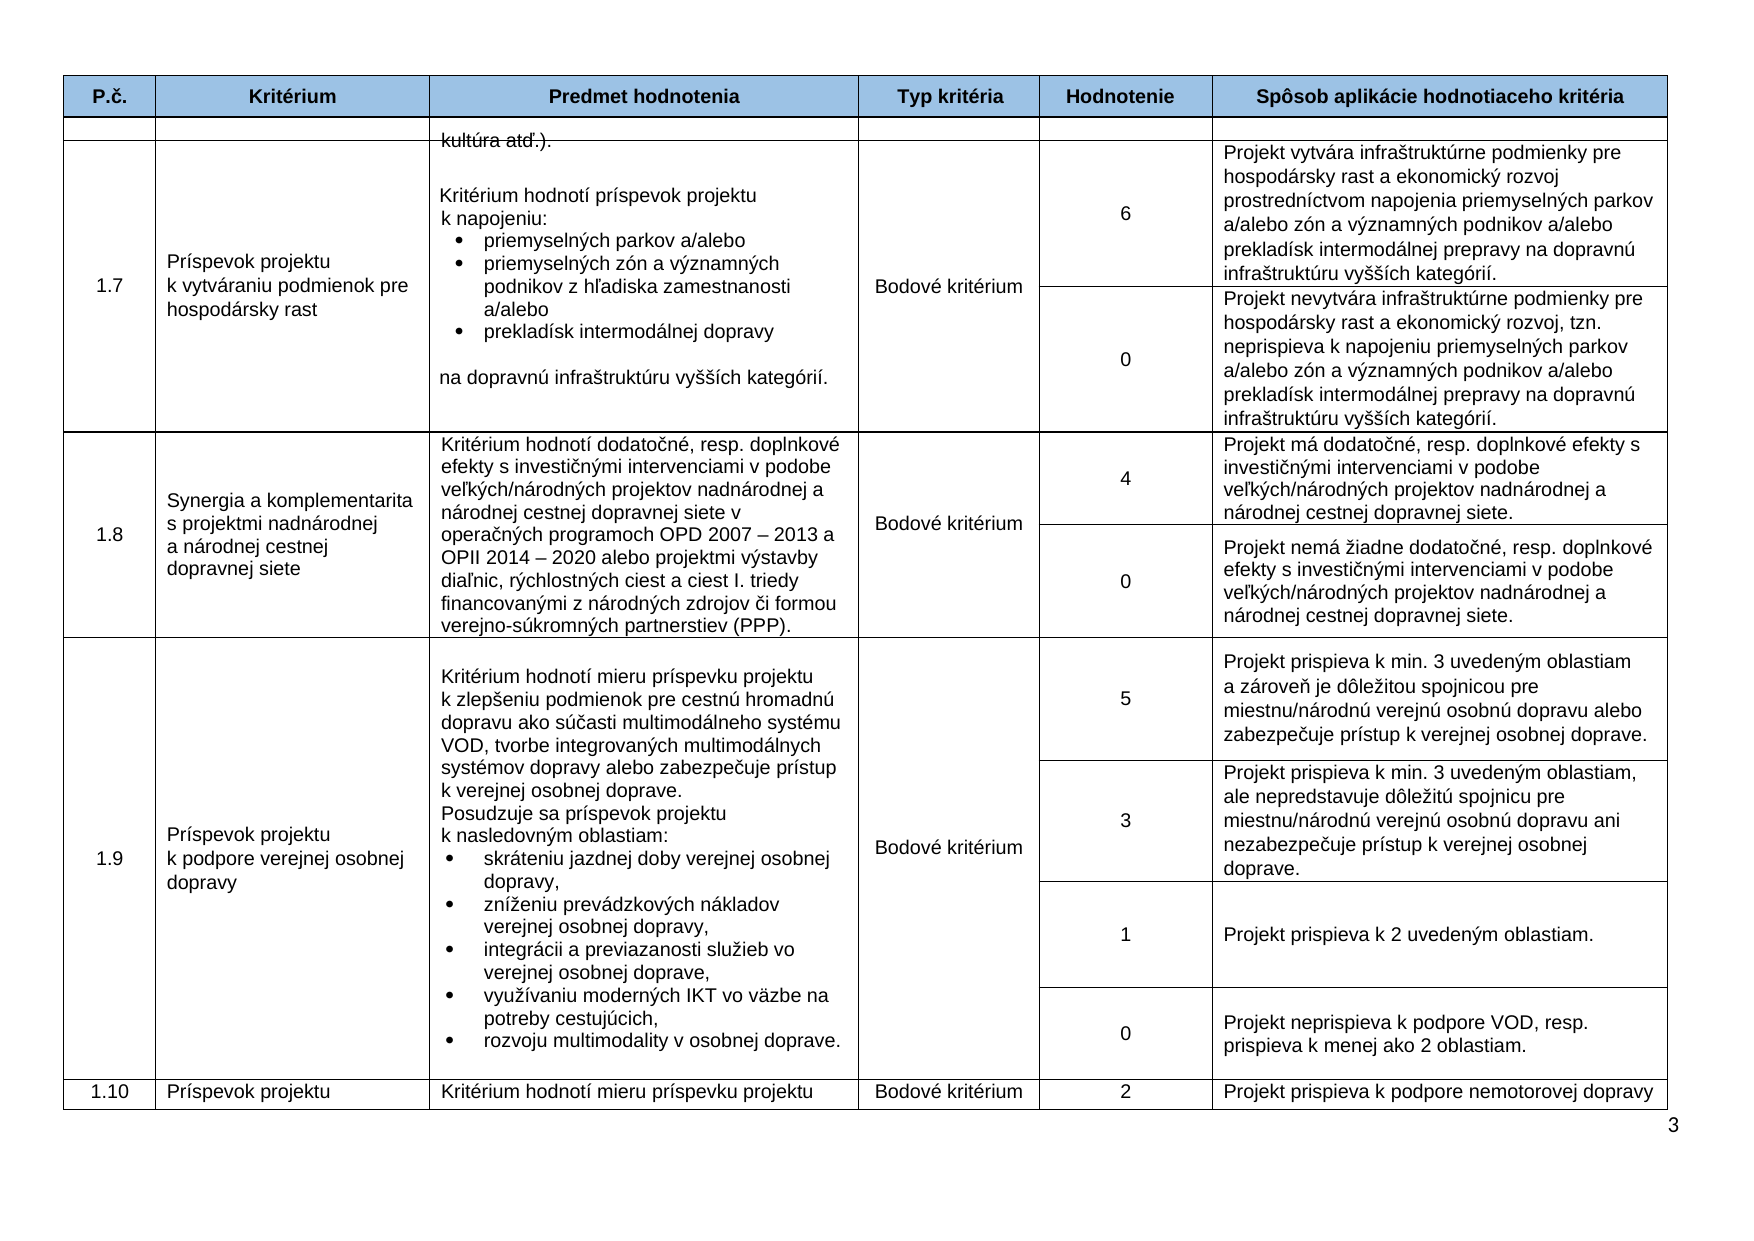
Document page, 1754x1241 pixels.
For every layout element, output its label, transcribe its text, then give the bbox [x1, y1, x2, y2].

table_cell Kritérium hodnotí mieru príspevku projektu k zlepšeniu podmienok pre cestnú hromadnú dopravu ako súčasti multimodálneho systému VOD, tvorbe integrovaných multimodálnych systémov dopravy alebo zabezpečuje prístup k verejnej osobnej doprave. Posudzuje sa príspevok projektu k nasledovným oblastiam: skráteniu jazdnej doby verejnej osobnej dopravy, zníženiu prevádzkových nákladov verejnej osobnej dopravy, integrácii a previazanosti služieb vo verejnej osobnej doprave, využívaniu moderných IKT vo väzbe na potreby cestujúcich, rozvoju multimodality v osobnej doprave. [430, 638, 858, 1079]
table_cell 0 [1040, 287, 1212, 431]
table_cell 1.10 [64, 1080, 155, 1109]
table_header Predmet hodnotenia [430, 76, 858, 116]
table_header P.č. [64, 76, 155, 116]
table_cell Projekt prispieva k min. 3 uvedeným oblastiam, ale nepredstavuje dôležitú spojnicu pre miestnu/národnú verejnú osobnú dopravu ani nezabezpečuje prístup k verejnej osobnej doprave. [1213, 761, 1667, 881]
table_cell Bodové kritérium [859, 638, 1039, 1079]
table_cell Bodové kritérium [859, 141, 1039, 431]
table_cell 1.7 [64, 141, 155, 431]
table_cell Projekt má dodatočné, resp. doplnkové efekty s investičnými intervenciami v podobe veľkých/národných projektov nadnárodnej a národnej cestnej dopravnej siete. [1213, 433, 1667, 524]
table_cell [156, 1080, 429, 1109]
table_cell Bodové kritérium [859, 433, 1039, 637]
table_header Hodnotenie [1040, 76, 1212, 116]
table_cell Projekt prispieva k 2 uvedeným oblastiam. [1213, 882, 1667, 987]
table_cell Bodové kritérium [859, 1080, 1039, 1109]
table_cell 1.8 [64, 433, 155, 637]
table_cell Projekt nevytvára infraštruktúrne podmienky pre hospodársky rast a ekonomický rozvoj, tzn. neprispieva k napojeniu priemyselných parkov a/alebo zón a významných podnikov a/alebo prekladísk intermodálnej prepravy na dopravnú infraštruktúru vyšších kategórií. [1213, 287, 1667, 431]
table_cell Kritérium hodnotí dodatočné, resp. doplnkové efekty s investičnými intervenciami v podobe veľkých/národných projektov nadnárodnej a národnej cestnej dopravnej siete v operačných programoch OPD 2007 – 2013 a OPII 2014 – 2020 alebo projektmi výstavby diaľnic, rýchlostných ciest a ciest I. triedy financovanými z národných zdrojov či formou verejno-súkromných partnerstiev (PPP). [430, 433, 858, 637]
table_cell 1.9 [64, 638, 155, 1079]
table_cell Synergia a komplementarita s projektmi nadnárodnej a národnej cestnej dopravnej siete [156, 433, 429, 637]
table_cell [1213, 118, 1667, 140]
table_cell Kritérium hodnotí príspevok projektu k napojeniu: priemyselných parkov a/alebo priemyselných zón a významných podnikov z hľadiska zamestnanosti a/alebo prekladísk intermodálnej dopravy na dopravnú infraštruktúru vyšších kategórií. [430, 141, 858, 431]
table_cell 4 [1040, 433, 1212, 524]
table_cell 0 [1040, 988, 1212, 1079]
table_cell Projekt nemá žiadne dodatočné, resp. doplnkové efekty s investičnými intervenciami v podobe veľkých/národných projektov nadnárodnej a národnej cestnej dopravnej siete. [1213, 525, 1667, 637]
table_cell Projekt prispieva k min. 3 uvedeným oblastiam a zároveň je dôležitou spojnicou pre miestnu/národnú verejnú osobnú dopravu alebo zabezpečuje prístup k verejnej osobnej doprave. [1213, 638, 1667, 759]
table_cell Príspevok projektu k podpore verejnej osobnej dopravy [156, 638, 429, 1079]
table_cell 0 [1040, 118, 1212, 140]
table_cell Príspevok projektu k vytváraniu podmienok pre hospodársky rast [156, 141, 429, 431]
table_cell 6 [1040, 141, 1212, 286]
table_cell 1 [1040, 882, 1212, 987]
table_cell 2 [1040, 1080, 1212, 1109]
table_cell Projekt neprispieva k podpore VOD, resp. prispieva k menej ako 2 oblastiam. [1213, 988, 1667, 1079]
table_header Spôsob aplikácie hodnotiaceho kritéria [1213, 76, 1667, 116]
table_cell 3 [1040, 761, 1212, 881]
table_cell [430, 1080, 858, 1109]
table_cell Projekt vytvára infraštruktúrne podmienky pre hospodársky rast a ekonomický rozvoj prostredníctvom napojenia priemyselných parkov a/alebo zón a významných podnikov a/alebo prekladísk intermodálnej prepravy na dopravnú infraštruktúru vyšších kategórií. [1213, 141, 1667, 286]
table_header Typ kritéria [859, 76, 1039, 116]
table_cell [1213, 1080, 1667, 1109]
table_header Kritérium [156, 76, 429, 116]
table_cell 5 [1040, 638, 1212, 759]
table_cell 0 [1040, 525, 1212, 637]
